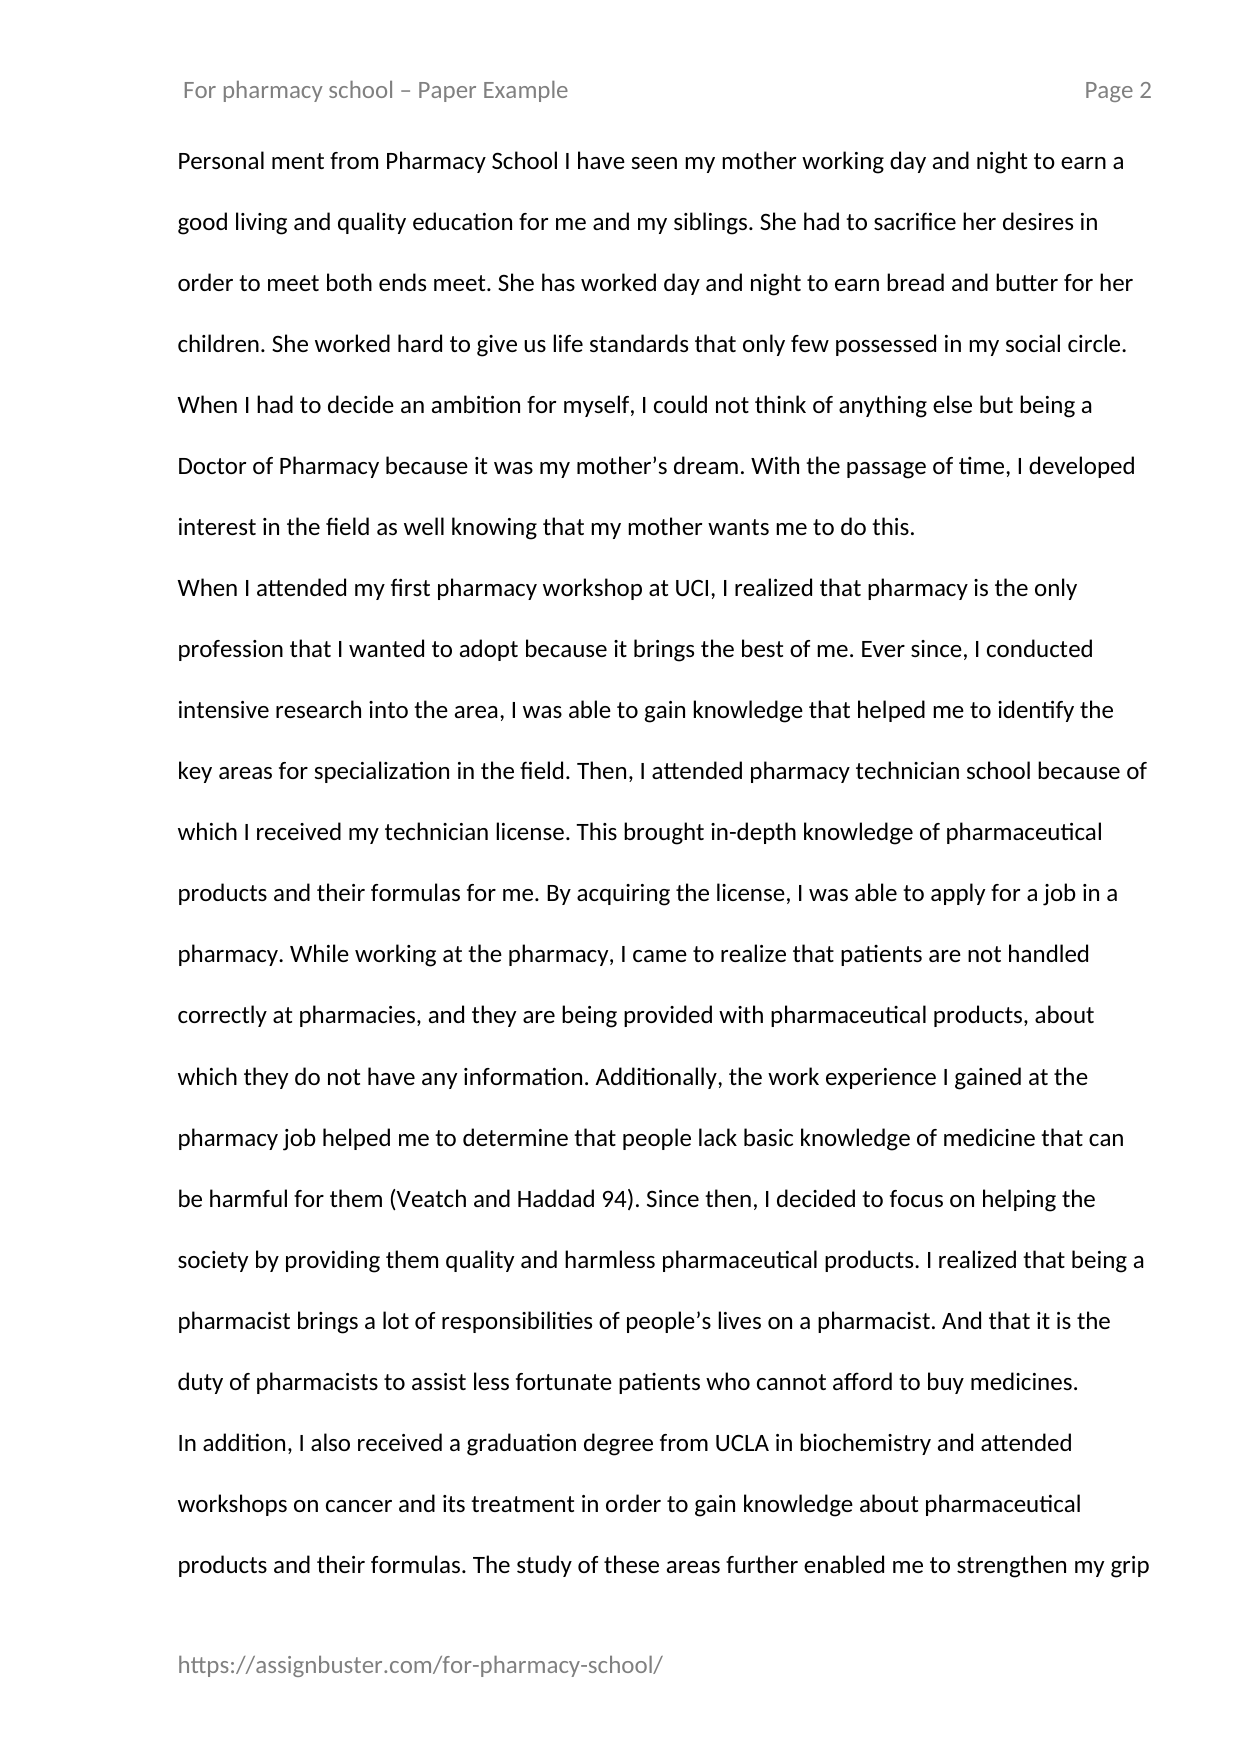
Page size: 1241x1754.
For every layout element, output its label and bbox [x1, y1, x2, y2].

text [177, 145, 1152, 1579]
